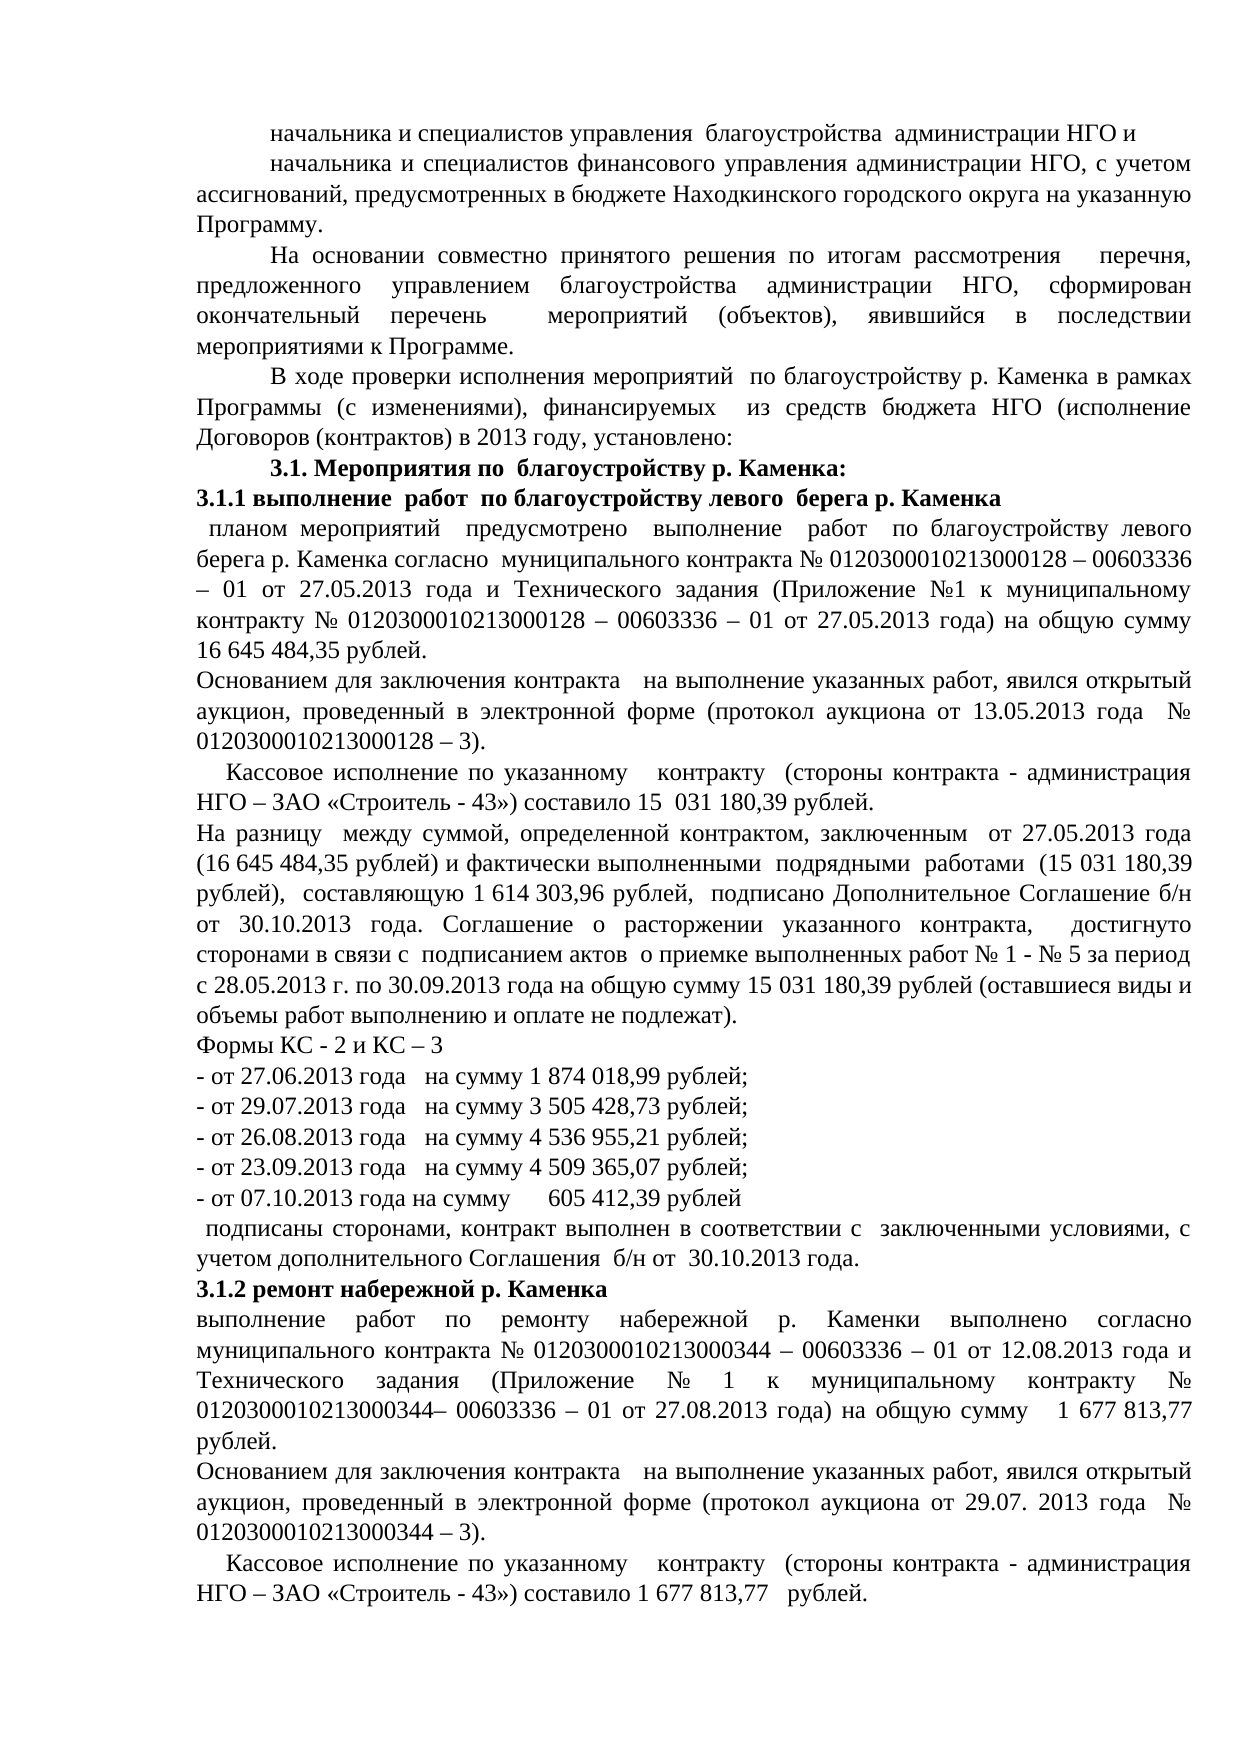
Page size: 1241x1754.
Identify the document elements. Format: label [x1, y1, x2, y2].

table_header [174, 118, 1192, 1608]
